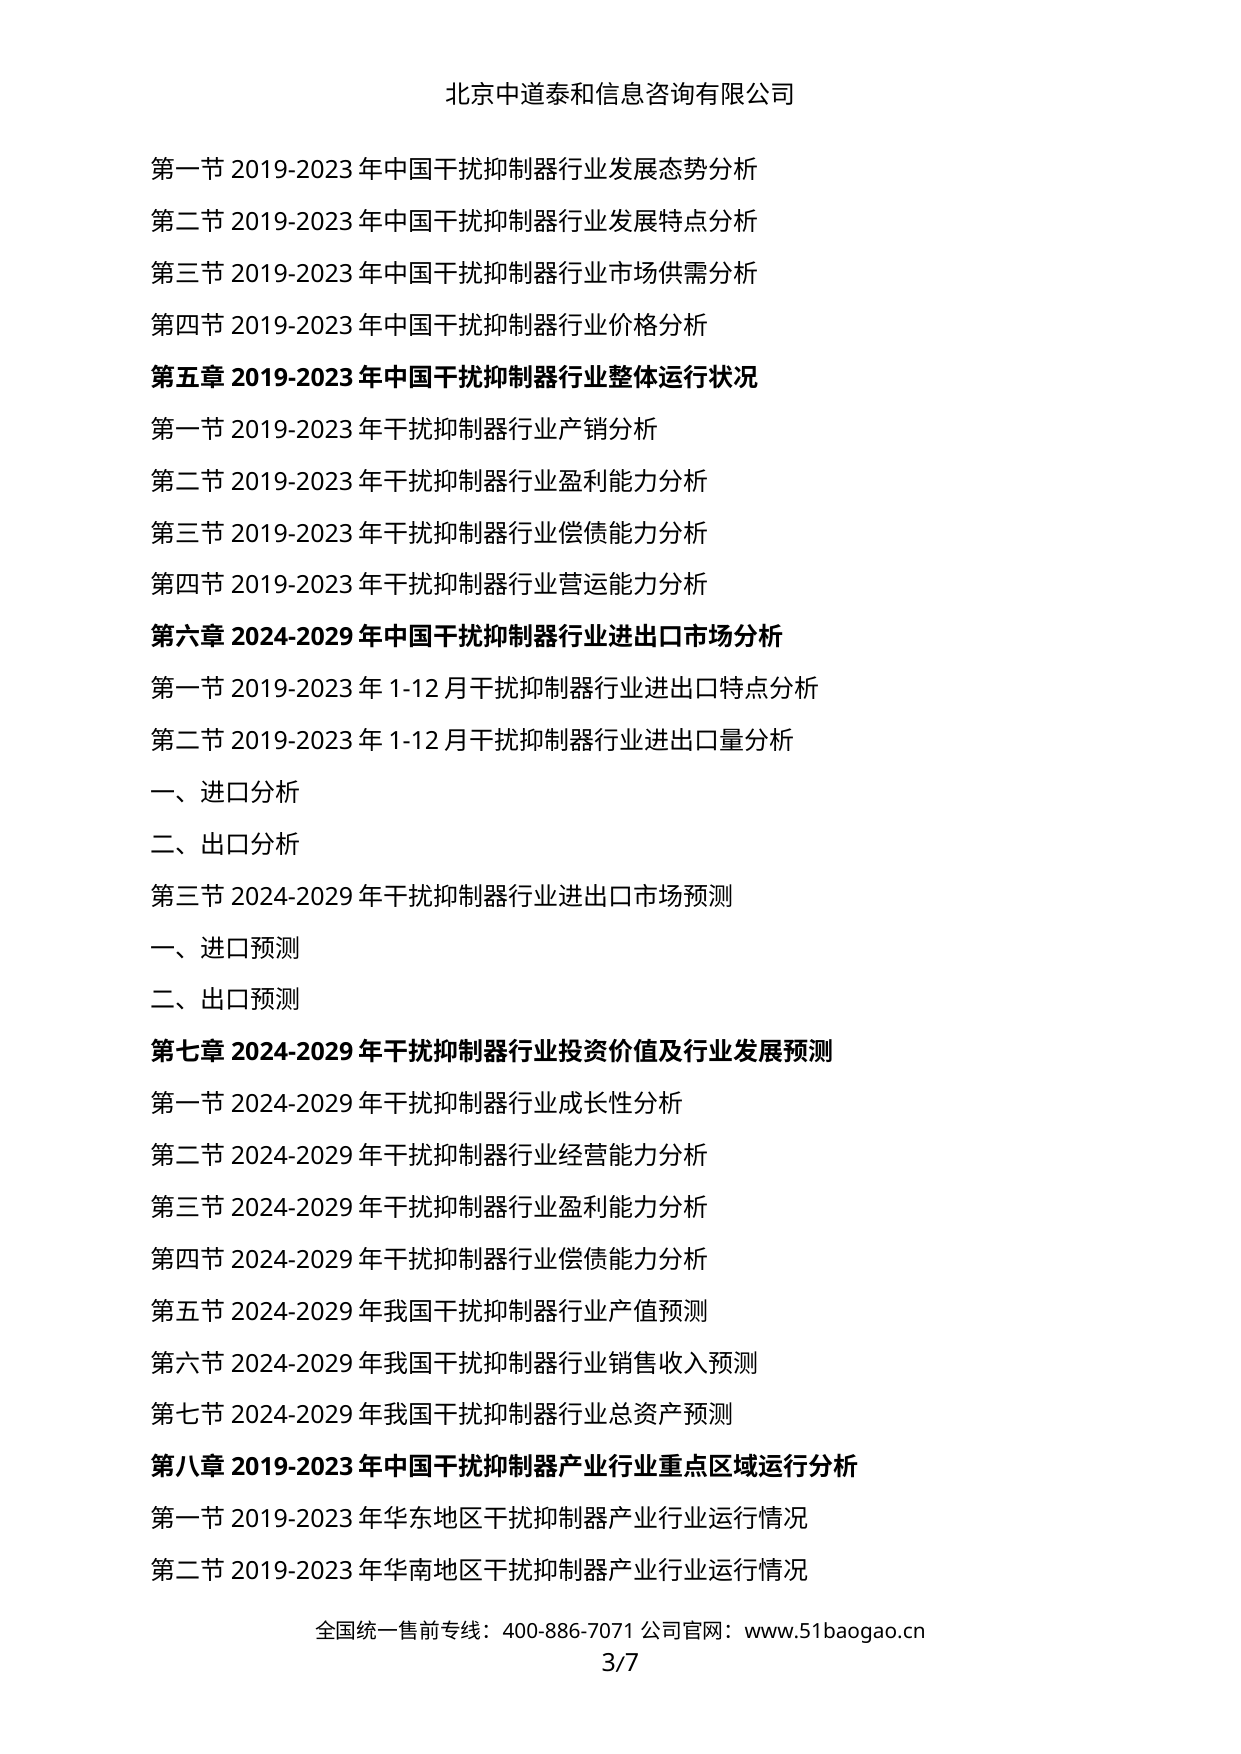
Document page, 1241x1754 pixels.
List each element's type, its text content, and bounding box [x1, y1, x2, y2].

text 第三节 2024-2029年干扰抑制器行业盈利能力分析 [150, 1187, 1090, 1224]
text 二、出口预测 [150, 980, 1090, 1016]
text 一、进口分析 [150, 772, 1090, 809]
text 第二节 2019-2023年华南地区干扰抑制器产业行业运行情况 [150, 1551, 1090, 1587]
text 第五节 2024-2029年我国干扰抑制器行业产值预测 [150, 1291, 1090, 1327]
text 第二节 2019-2023年中国干扰抑制器行业发展特点分析 [150, 202, 1090, 238]
text 第八章 2019-2023年中国干扰抑制器产业行业重点区域运行分析 [150, 1447, 1090, 1483]
text 第一节 2019-2023年1-12月干扰抑制器行业进出口特点分析 [150, 669, 1090, 705]
text 第一节 2019-2023年中国干扰抑制器行业发展态势分析 [150, 150, 1090, 186]
text 第六章 2024-2029年中国干扰抑制器行业进出口市场分析 [150, 617, 1090, 653]
text 第二节 2019-2023年1-12月干扰抑制器行业进出口量分析 [150, 721, 1090, 757]
text 第四节 2019-2023年中国干扰抑制器行业价格分析 [150, 306, 1090, 342]
text 第四节 2019-2023年干扰抑制器行业营运能力分析 [150, 565, 1090, 601]
text 一、进口预测 [150, 928, 1090, 964]
text 第三节 2019-2023年干扰抑制器行业偿债能力分析 [150, 513, 1090, 549]
text 第二节 2019-2023年干扰抑制器行业盈利能力分析 [150, 461, 1090, 497]
text 第六节 2024-2029年我国干扰抑制器行业销售收入预测 [150, 1343, 1090, 1379]
text 第二节 2024-2029年干扰抑制器行业经营能力分析 [150, 1136, 1090, 1172]
text 第四节 2024-2029年干扰抑制器行业偿债能力分析 [150, 1239, 1090, 1276]
text 第五章 2019-2023年中国干扰抑制器行业整体运行状况 [150, 357, 1090, 394]
text 第三节 2024-2029年干扰抑制器行业进出口市场预测 [150, 876, 1090, 912]
text 第七节 2024-2029年我国干扰抑制器行业总资产预测 [150, 1395, 1090, 1431]
text 第一节 2024-2029年干扰抑制器行业成长性分析 [150, 1084, 1090, 1120]
text 第三节 2019-2023年中国干扰抑制器行业市场供需分析 [150, 254, 1090, 290]
text 二、出口分析 [150, 824, 1090, 861]
text 第一节 2019-2023年华东地区干扰抑制器产业行业运行情况 [150, 1499, 1090, 1535]
text 第一节 2019-2023年干扰抑制器行业产销分析 [150, 409, 1090, 446]
text 第七章 2024-2029年干扰抑制器行业投资价值及行业发展预测 [150, 1032, 1090, 1068]
